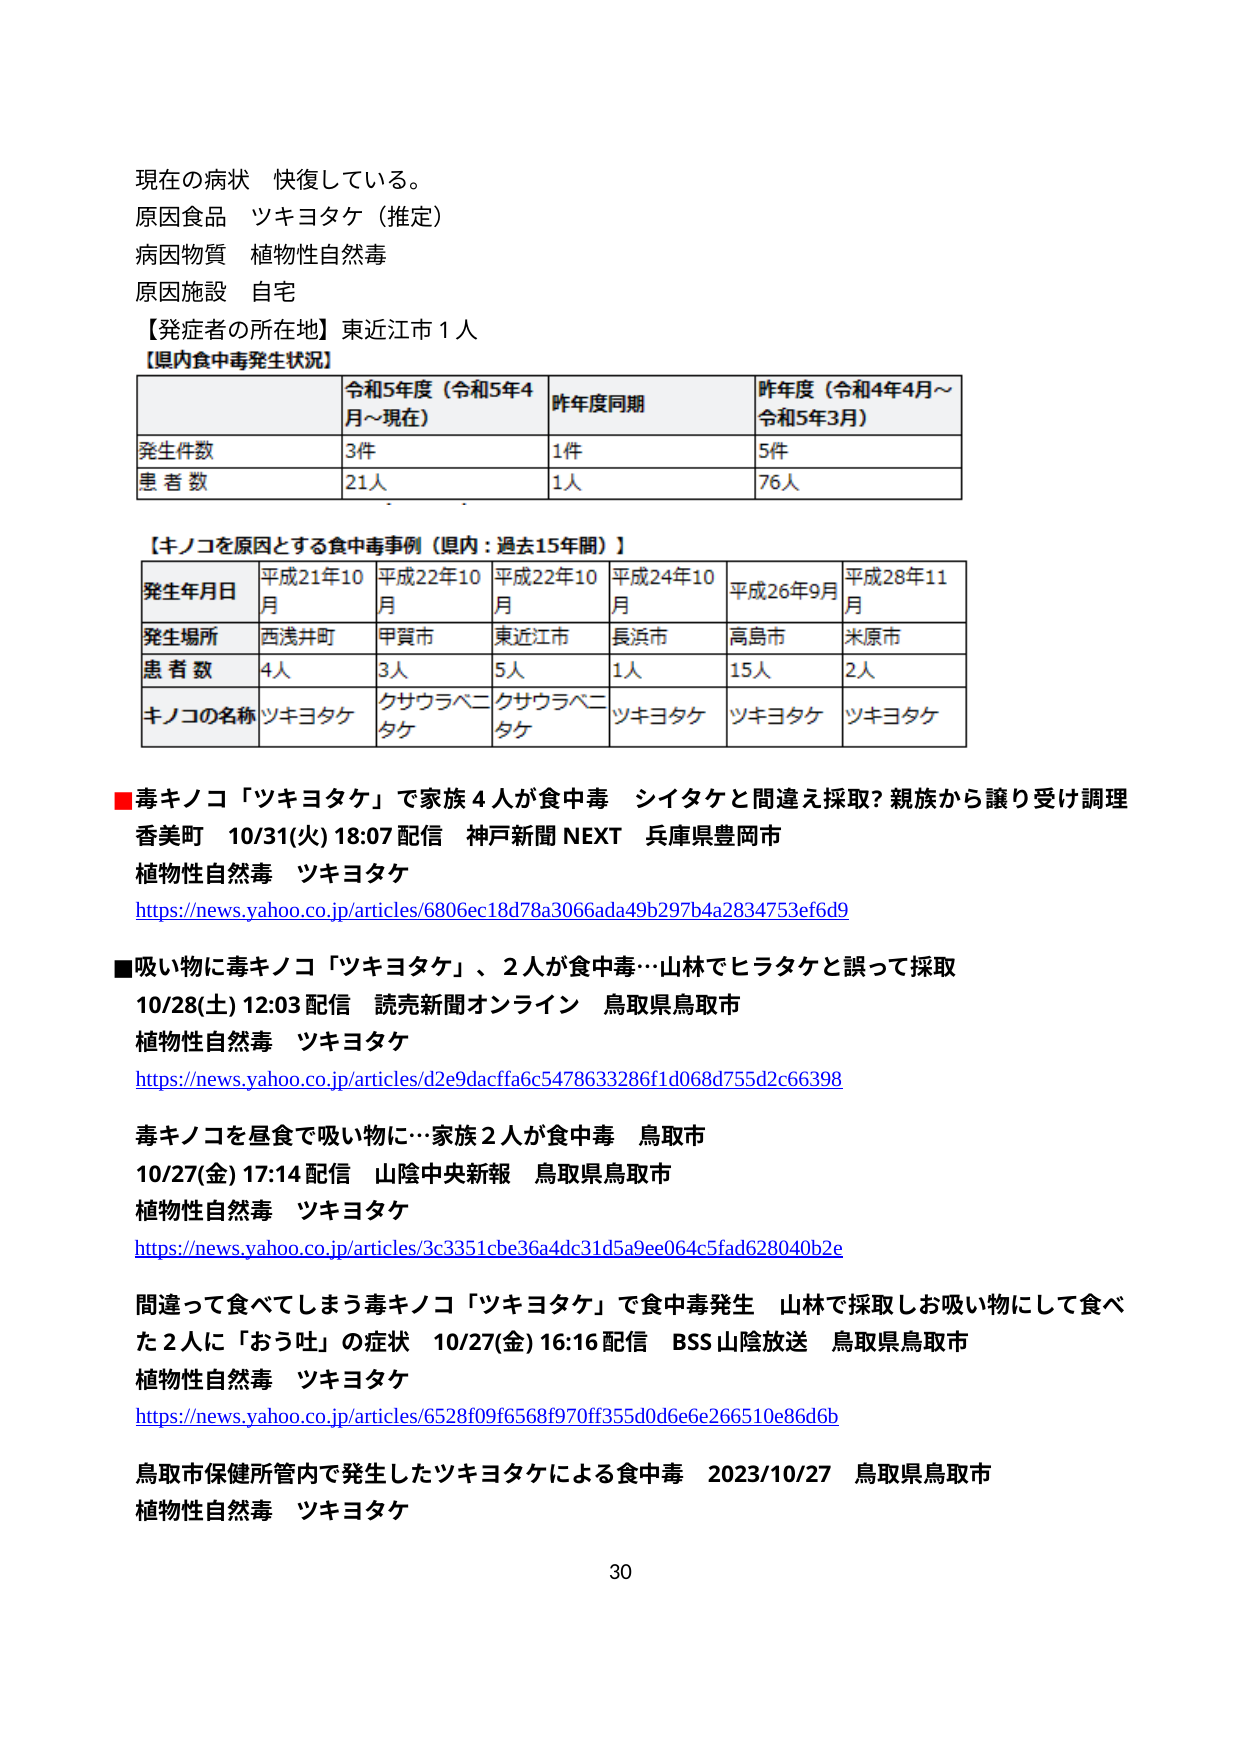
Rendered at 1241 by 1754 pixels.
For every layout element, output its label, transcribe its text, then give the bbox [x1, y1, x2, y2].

picture [135, 347, 969, 505]
text https://news.yahoo.co.jp/articles/6528f09f6568f970ff355d0d6e6e266510e86d6b [112, 1397, 1128, 1435]
text 10/28(土) 12:03配信 読売新聞オンライン 鳥取県鳥取市 [135, 985, 1128, 1022]
text 植物性自然毒 ツキヨタケ [112, 1360, 1128, 1397]
text 植物性自然毒 ツキヨタケ [112, 1491, 1128, 1528]
text 植物性自然毒 ツキヨタケ [112, 853, 1128, 891]
text 病因物質 植物性自然毒 [135, 235, 1128, 272]
text 原因食品 ツキヨタケ（推定） [135, 197, 1128, 235]
text 植物性自然毒 ツキヨタケ [135, 1022, 1128, 1060]
text https://news.yahoo.co.jp/articles/6806ec18d78a3066ada49b297b4a2834753ef6d9 [112, 891, 1128, 928]
text 原因施設 自宅 [135, 272, 1128, 310]
text https://news.yahoo.co.jp/articles/d2e9dacffa6c5478633286f1d068d755d2c66398 [135, 1060, 1128, 1097]
text 鳥取市保健所管内で発生したツキヨタケによる食中毒 2023/10/27 鳥取県鳥取市 [112, 1453, 1128, 1491]
text ■毒キノコ「ツキヨタケ」で家族4人が食中毒 シイタケと間違え採取? 親族から譲り受け調理 香美町 10/31(火) 18:07配信 神戸新聞NEXT 兵庫県豊岡市 [112, 778, 1128, 853]
text 【発症者の所在地】東近江市1人 [135, 310, 1128, 347]
text ■吸い物に毒キノコ「ツキヨタケ」、２人が食中毒…山林でヒラタケと誤って採取 [112, 947, 1128, 985]
text https://news.yahoo.co.jp/articles/3c3351cbe36a4dc31d5a9ee064c5fad628040b2e [112, 1228, 1128, 1266]
text 植物性自然毒 ツキヨタケ [112, 1191, 1128, 1228]
text 毒キノコを昼食で吸い物に…家族２人が食中毒 鳥取市 [135, 1116, 1128, 1153]
picture [135, 534, 972, 759]
text 間違って食べてしまう毒キノコ「ツキヨタケ」で食中毒発生 山林で採取しお吸い物にして食べた2人に「おう吐」の症状 10/27(金) 16:16配信 BSS山陰放送 鳥取県鳥取市 [135, 1285, 1128, 1360]
text 10/27(金) 17:14配信 山陰中央新報 鳥取県鳥取市 [135, 1153, 1128, 1191]
text 現在の病状 快復している。 [135, 160, 1128, 197]
